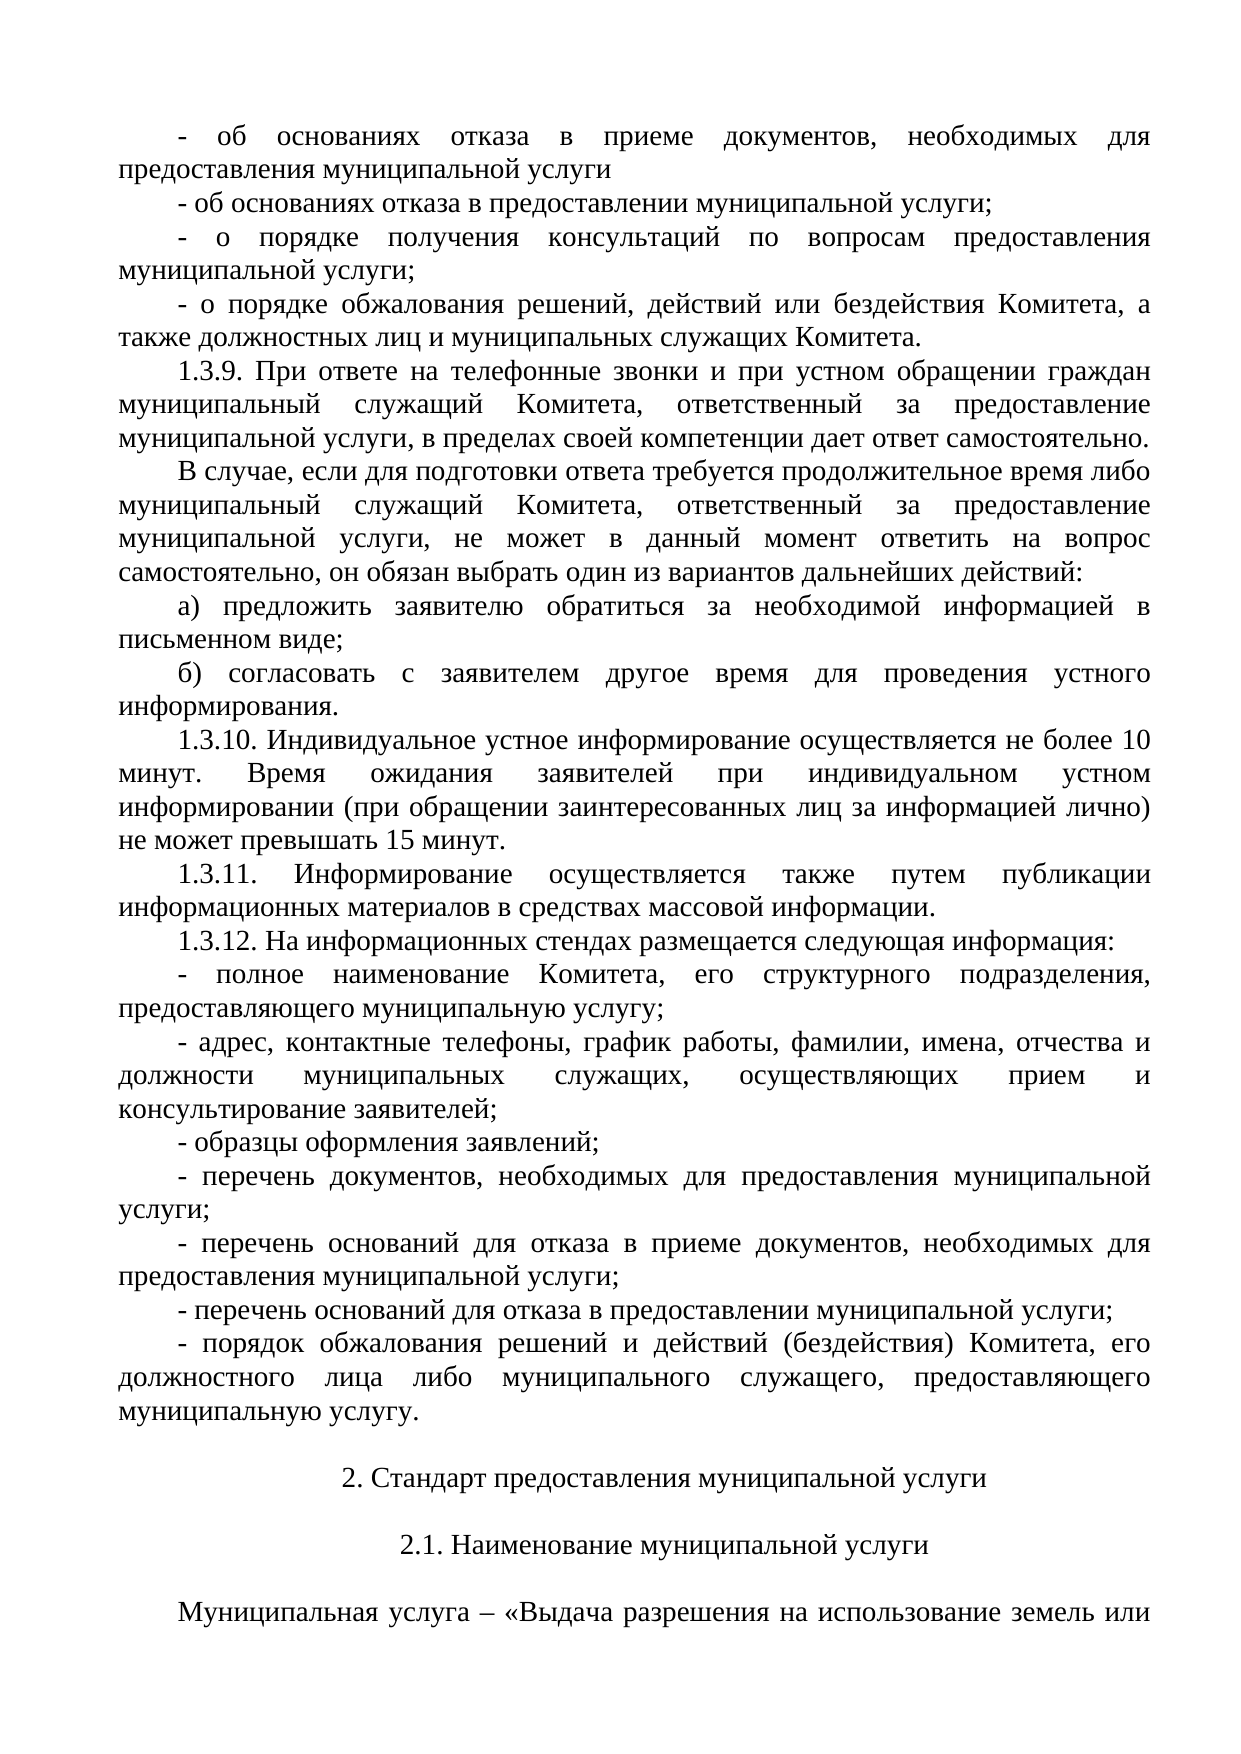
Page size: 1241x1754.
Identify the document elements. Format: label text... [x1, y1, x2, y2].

text 1.3.9. При ответе на телефонные звонки и при устном обращении граждан муниципальный служащий Комитета, ответственный за предоставление муниципальной услуги, в пределах своей компетенции дает ответ самостоятельно. [118, 353, 1152, 453]
text - об основаниях отказа в приеме документов, необходимых для предоставления муниципальной услуги [118, 118, 1152, 185]
text - перечень документов, необходимых для предоставления муниципальной услуги; [118, 1158, 1152, 1225]
text - перечень оснований для отказа в приеме документов, необходимых для предоставления муниципальной услуги; [118, 1225, 1152, 1292]
text - о порядке получения консультаций по вопросам предоставления муниципальной услуги; [118, 219, 1152, 286]
text В случае, если для подготовки ответа требуется продолжительное время либо муниципальный служащий Комитета, ответственный за предоставление муниципальной услуги, не может в данный момент ответить на вопрос самостоятельно, он обязан выбрать один из вариантов дальнейших действий: [118, 453, 1152, 588]
text - полное наименование Комитета, его структурного подразделения, предоставляющего муниципальную услугу; [118, 957, 1152, 1024]
text б) согласовать с заявителем другое время для проведения устного информирования. [118, 655, 1152, 722]
text 1.3.10. Индивидуальное устное информирование осуществляется не более 10 минут. Время ожидания заявителей при индивидуальном устном информировании (при обращении заинтересованных лиц за информацией лично) не может превышать 15 минут. [118, 722, 1152, 856]
text а) предложить заявителю обратиться за необходимой информацией в письменном виде; [118, 588, 1152, 655]
text - адрес, контактные телефоны, график работы, фамилии, имена, отчества и должности муниципальных служащих, осуществляющих прием и консультирование заявителей; [118, 1024, 1152, 1124]
text - перечень оснований для отказа в предоставлении муниципальной услуги; [118, 1292, 1152, 1326]
text 2.1. Наименование муниципальной услуги [118, 1527, 1152, 1560]
text - об основаниях отказа в предоставлении муниципальной услуги; [118, 185, 1152, 219]
text 2. Стандарт предоставления муниципальной услуги [118, 1460, 1152, 1493]
text - образцы оформления заявлений; [118, 1124, 1152, 1158]
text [118, 1594, 1152, 1627]
text - порядок обжалования решений и действий (бездействия) Комитета, его должностного лица либо муниципального служащего, предоставляющего муниципальную услугу. [118, 1326, 1152, 1426]
text 1.3.11. Информирование осуществляется также путем публикации информационных материалов в средствах массовой информации. [118, 856, 1152, 923]
text - о порядке обжалования решений, действий или бездействия Комитета, а также должностных лиц и муниципальных служащих Комитета. [118, 286, 1152, 353]
text 1.3.12. На информационных стендах размещается следующая информация: [118, 923, 1152, 957]
